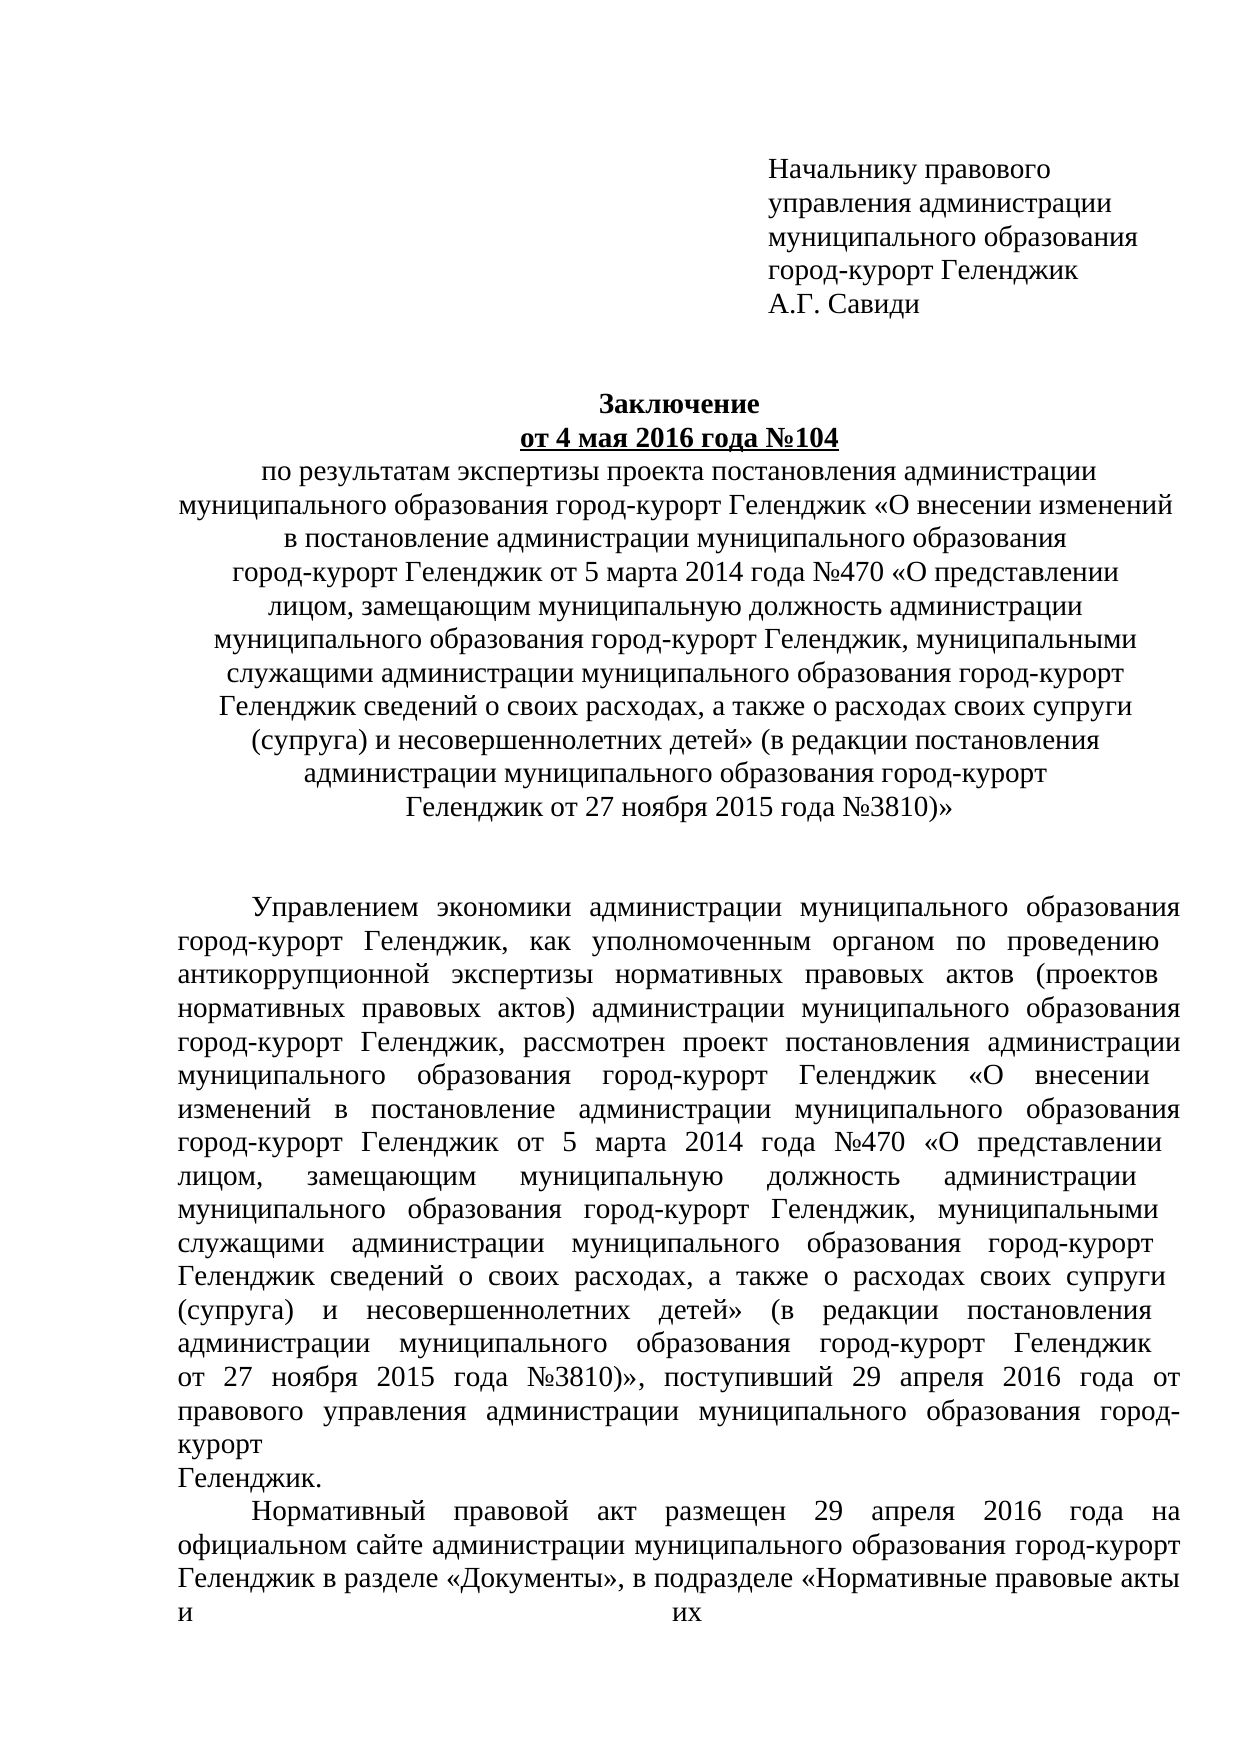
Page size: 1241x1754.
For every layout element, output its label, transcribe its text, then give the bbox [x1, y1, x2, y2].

text Заключение [177, 386, 1181, 420]
text Управлением экономики администрации муниципального образования город-курорт Геленджик, как уполномоченным органом по проведению антикоррупционной экспертизы нормативных правовых актов (проектов нормативных правовых актов) администрации муниципального образования город-курорт Геленджик, рассмотрен проект постановления администрации муниципального образования город-курорт Геленджик «О внесении изменений в постановление администрации муниципального образования город-курорт Геленджик от 5 марта 2014 года №470 «О представлении лицом, замещающим муниципальную должность администрации муниципального образования город-курорт Геленджик, муниципальными служащими администрации муниципального образования город-курорт Геленджик сведений о своих расходах, а также о расходах своих супруги (супруга) и несовершеннолетних детей» (в редакции постановления администрации муниципального образования город-курорт Геленджик от 27 ноября 2015 года №3810)», поступивший 29 апреля 2016 года от правового управления администрации муниципального образования город-курорт Геленджик. [177, 889, 1181, 1493]
text по результатам экспертизы проекта постановления администрации муниципального образования город-курорт Геленджик «О внесении изменений в постановление администрации муниципального образования город-курорт Геленджик от 5 марта 2014 года №470 «О представлении лицом, замещающим муниципальную должность администрации муниципального образования город-курорт Геленджик, муниципальными служащими администрации муниципального образования город-курорт Геленджик сведений о своих расходах, а также о расходах своих супруги (супруга) и несовершеннолетних детей» (в редакции постановления администрации муниципального образования город-курорт Геленджик от 27 ноября 2015 года №3810)» [177, 453, 1181, 822]
text от 4 мая 2016 года №104 [236, 420, 1122, 453]
text А.Г. Савиди [768, 286, 1181, 319]
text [177, 1493, 1181, 1627]
text Начальнику правового управления администрации муниципального образования город-курорт Геленджик [768, 152, 1181, 286]
